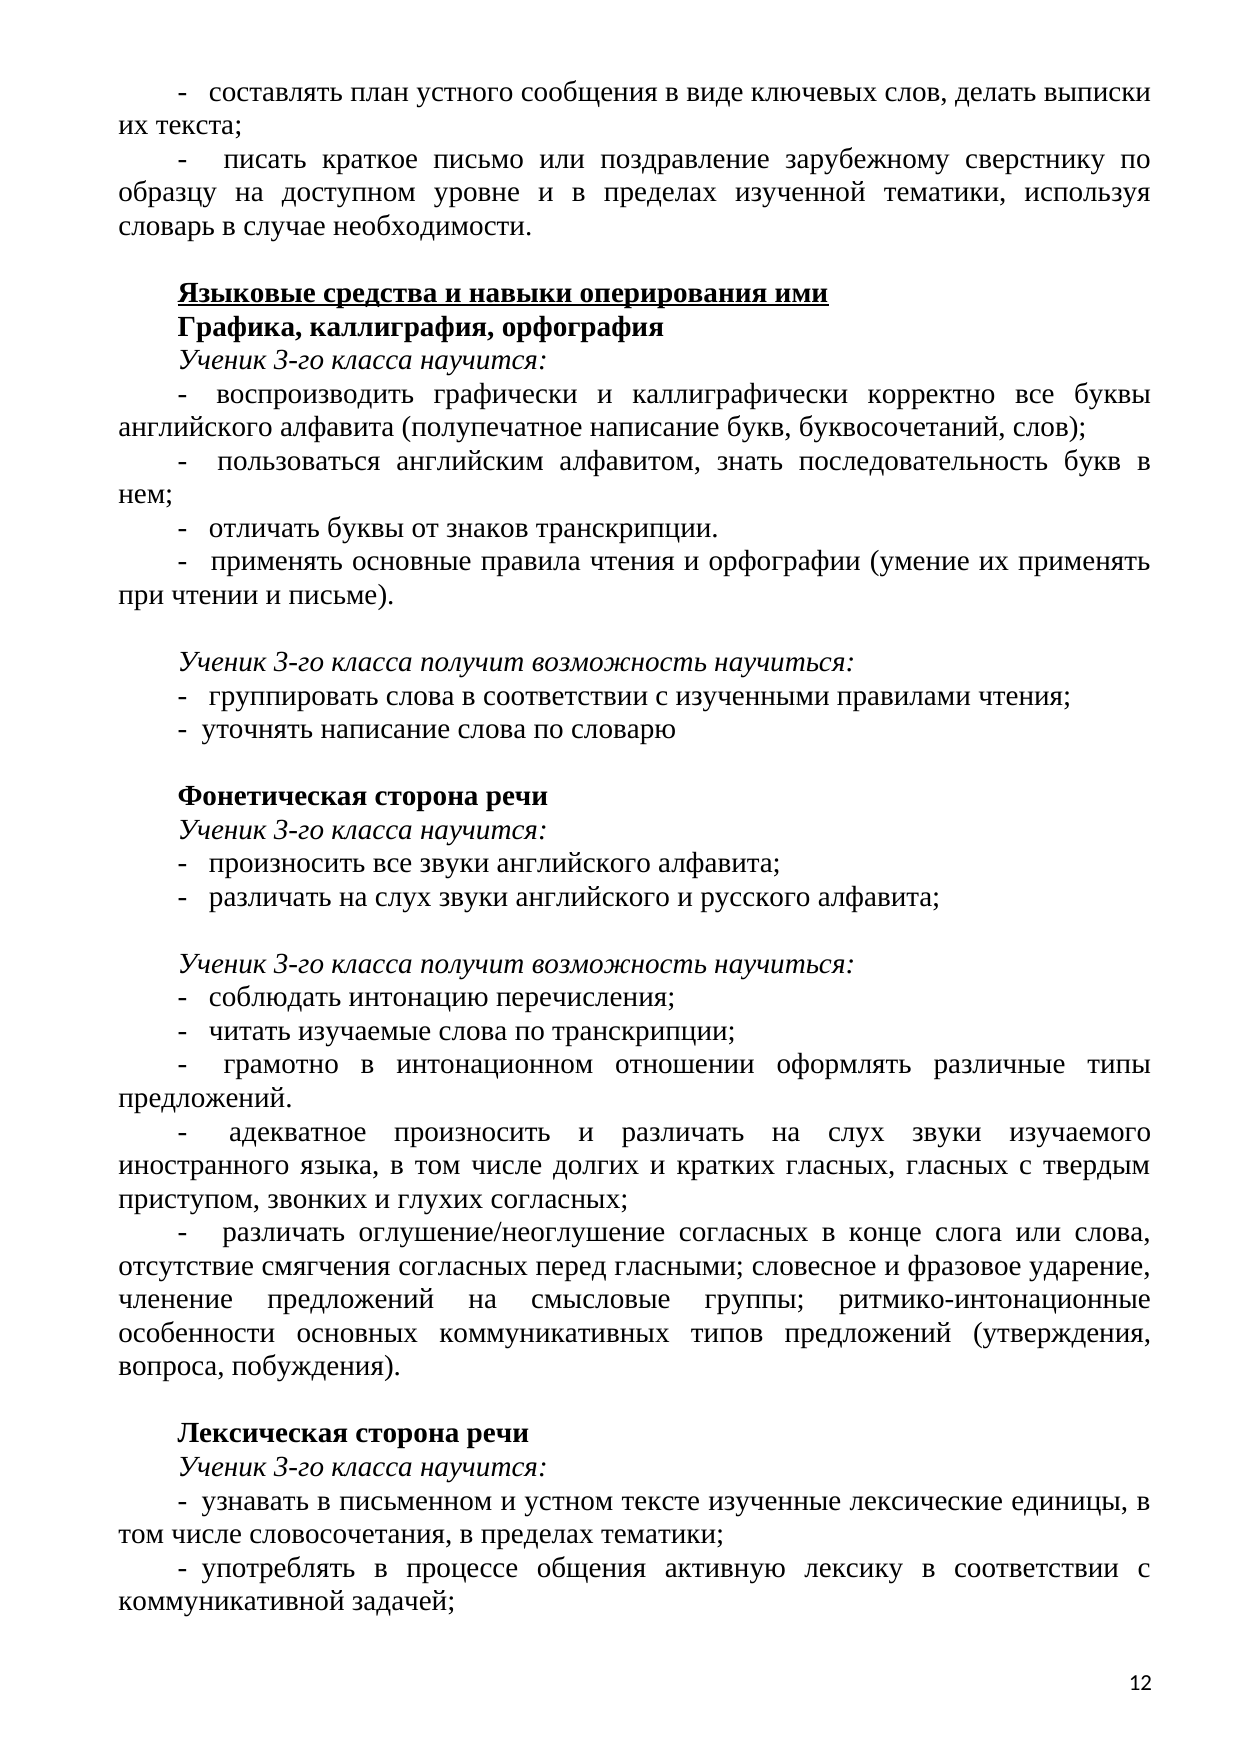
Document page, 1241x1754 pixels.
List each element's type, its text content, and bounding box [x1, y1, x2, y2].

text Фонетическая сторона речи [118, 778, 1152, 812]
text - различать на слух звуки английского и русского алфавита; [118, 879, 1152, 912]
text - уточнять написание слова по словарю [118, 711, 1152, 745]
text - различать оглушение/неоглушение согласных в конце слога или слова, отсутствие смягчения согласных перед гласными; словесное и фразовое ударение, членение предложений на смысловые группы; ритмико-интонационные особенности основных коммуникативных типов предложений (утверждения, вопроса, побуждения). [118, 1214, 1152, 1382]
text - отличать буквы от знаков транскрипции. [118, 510, 1152, 543]
text - пользоваться английским алфавитом, знать последовательность букв в нем; [118, 443, 1152, 510]
text - адекватное произносить и различать на слух звуки изучаемого иностранного языка, в том числе долгих и кратких гласных, гласных с твердым приступом, звонких и глухих согласных; [118, 1114, 1152, 1214]
text - соблюдать интонацию перечисления; [118, 979, 1152, 1013]
text - грамотно в интонационном отношении оформлять различные типы предложений. [118, 1047, 1152, 1114]
text - читать изучаемые слова по транскрипции; [118, 1013, 1152, 1047]
text - применять основные правила чтения и орфографии (умение их применять при чтении и письме). [118, 543, 1152, 611]
text Графика, каллиграфия, орфография [118, 309, 1152, 342]
text Ученик 3-го класса научится: [118, 812, 1152, 845]
text - воспроизводить графически и каллиграфически корректно все буквы английского алфавита (полупечатное написание букв, буквосочетаний, слов); [118, 376, 1152, 443]
text Ученик 3-го класса получит возможность научиться: [118, 946, 1152, 979]
text Языковые средства и навыки оперирования ими [118, 275, 1152, 309]
text Ученик 3-го класса научится: [118, 1449, 1152, 1483]
text - произносить все звуки английского алфавита; [118, 845, 1152, 879]
text - группировать слова в соответствии с изученными правилами чтения; [118, 678, 1152, 711]
text Ученик 3-го класса получит возможность научиться: [118, 644, 1152, 678]
text Ученик 3-го класса научится: [118, 342, 1152, 376]
text Лексическая сторона речи [118, 1416, 1152, 1449]
text - писать краткое письмо или поздравление зарубежному сверстнику по образцу на доступном уровне и в пределах изученной тематики, используя словарь в случае необходимости. [118, 141, 1152, 242]
text - употреблять в процессе общения активную лексику в соответствии с коммуникативной задачей; [118, 1550, 1152, 1617]
text - узнавать в письменном и устном тексте изученные лексические единицы, в том числе словосочетания, в пределах тематики; [118, 1483, 1152, 1550]
text - составлять план устного сообщения в виде ключевых слов, делать выписки их текста; [118, 74, 1152, 141]
